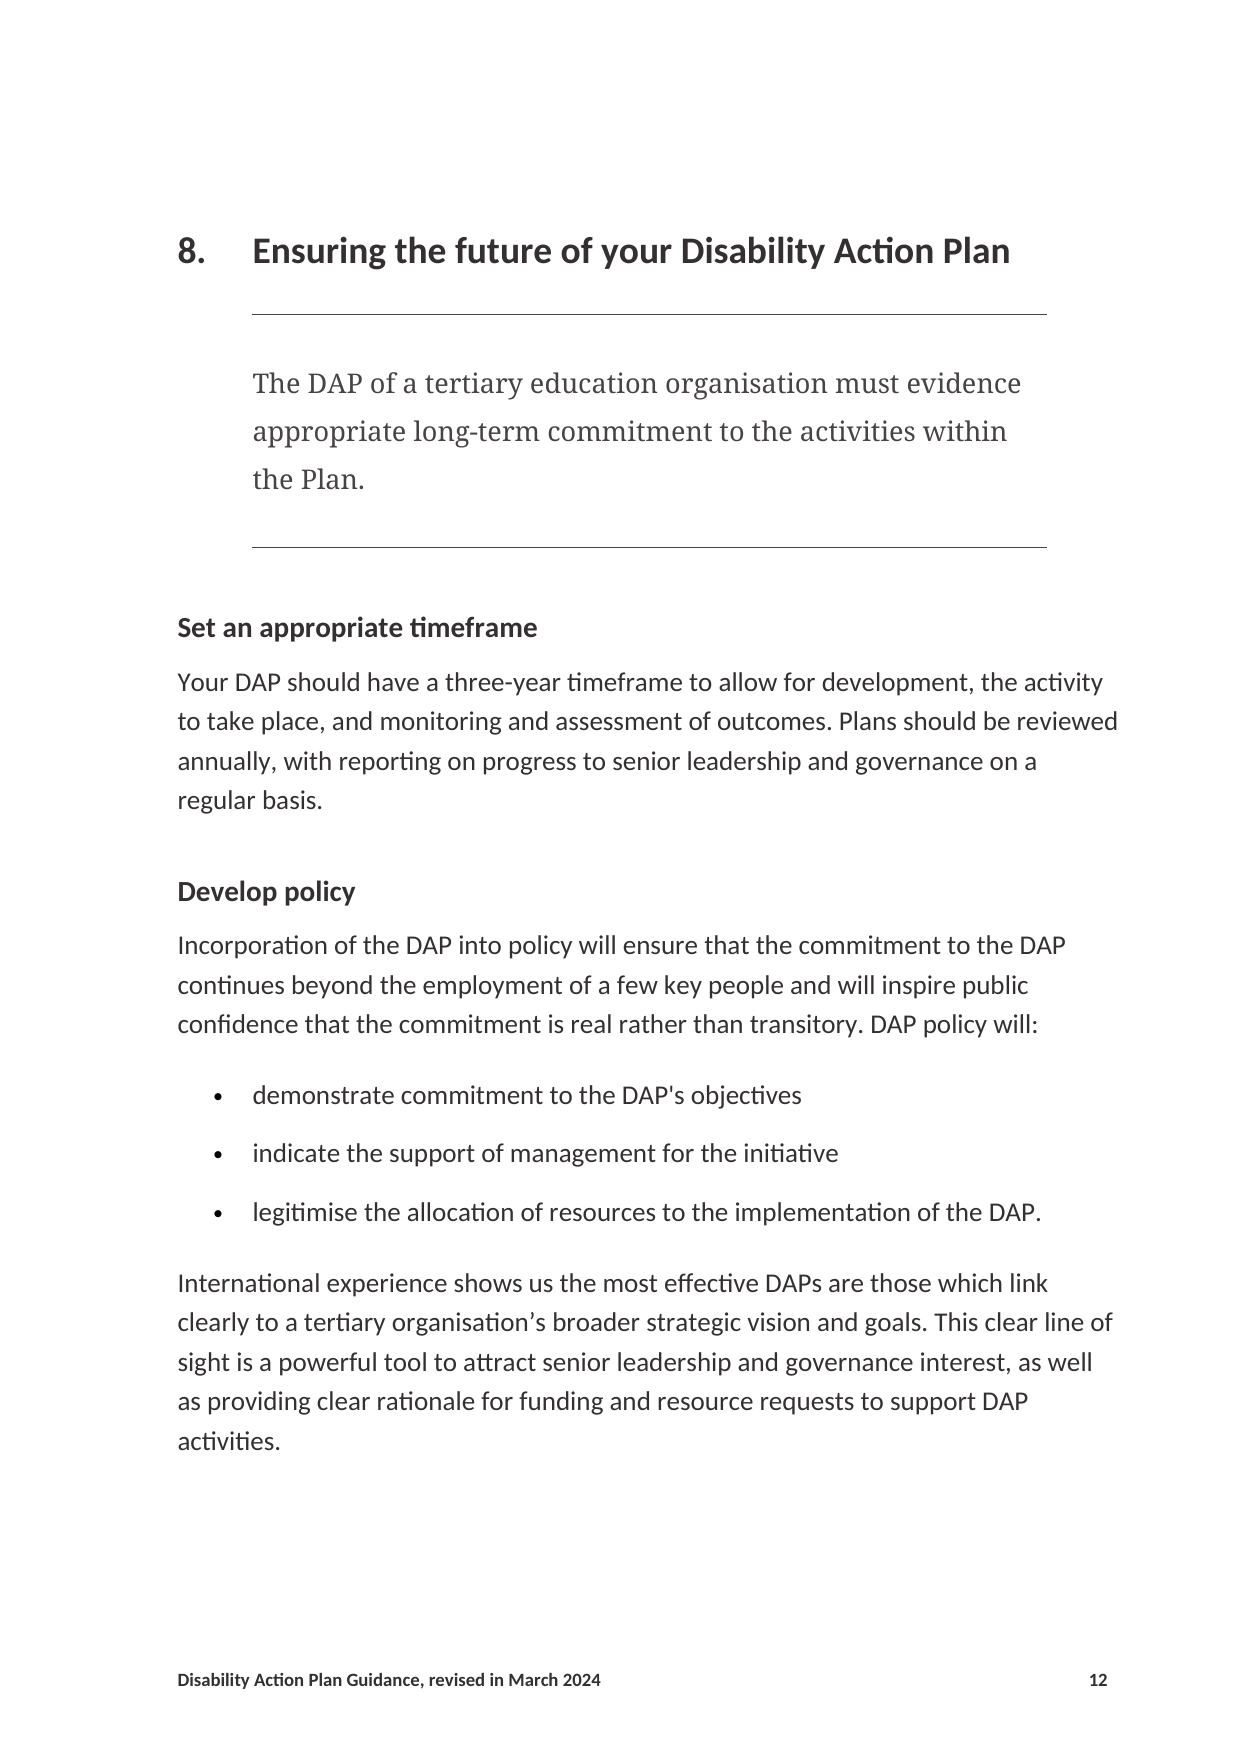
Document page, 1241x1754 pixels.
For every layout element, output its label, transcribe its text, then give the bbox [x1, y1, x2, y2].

text International experience shows us the most effective DAPs are those which link clearly to a tertiary organisation’s broader strategic vision and goals. This clear line of sight is a powerful tool to attract senior leadership and governance interest, as well as providing clear rationale for funding and resource requests to support DAP activities. [177, 1266, 1122, 1457]
text demonstrate commitment to the DAP's objectives [214, 1078, 1122, 1111]
subtitle Set an appropriate timeframe [177, 609, 1122, 645]
text Incorporation of the DAP into policy will ensure that the commitment to the DAP continues beyond the employment of a few key people and will inspire public confidence that the commitment is real rather than transitory. DAP policy will: [177, 928, 1122, 1041]
subtitle Develop policy [177, 873, 1122, 909]
text legitimise the allocation of resources to the implementation of the DAP. [214, 1195, 1122, 1228]
text Your DAP should have a three-year timeframe to allow for development, the activity to take place, and monitoring and assessment of outcomes. Plans should be reviewed annually, with reporting on progress to senior leadership and governance on a regular basis. [177, 665, 1122, 817]
text The DAP of a tertiary education organisation must evidence appropriate long-term commitment to the activities within the Plan. [252, 315, 1047, 547]
text indicate the support of management for the initiative [214, 1137, 1122, 1170]
subtitle 8. Ensuring the future of your Disability Action Plan [177, 227, 1122, 273]
